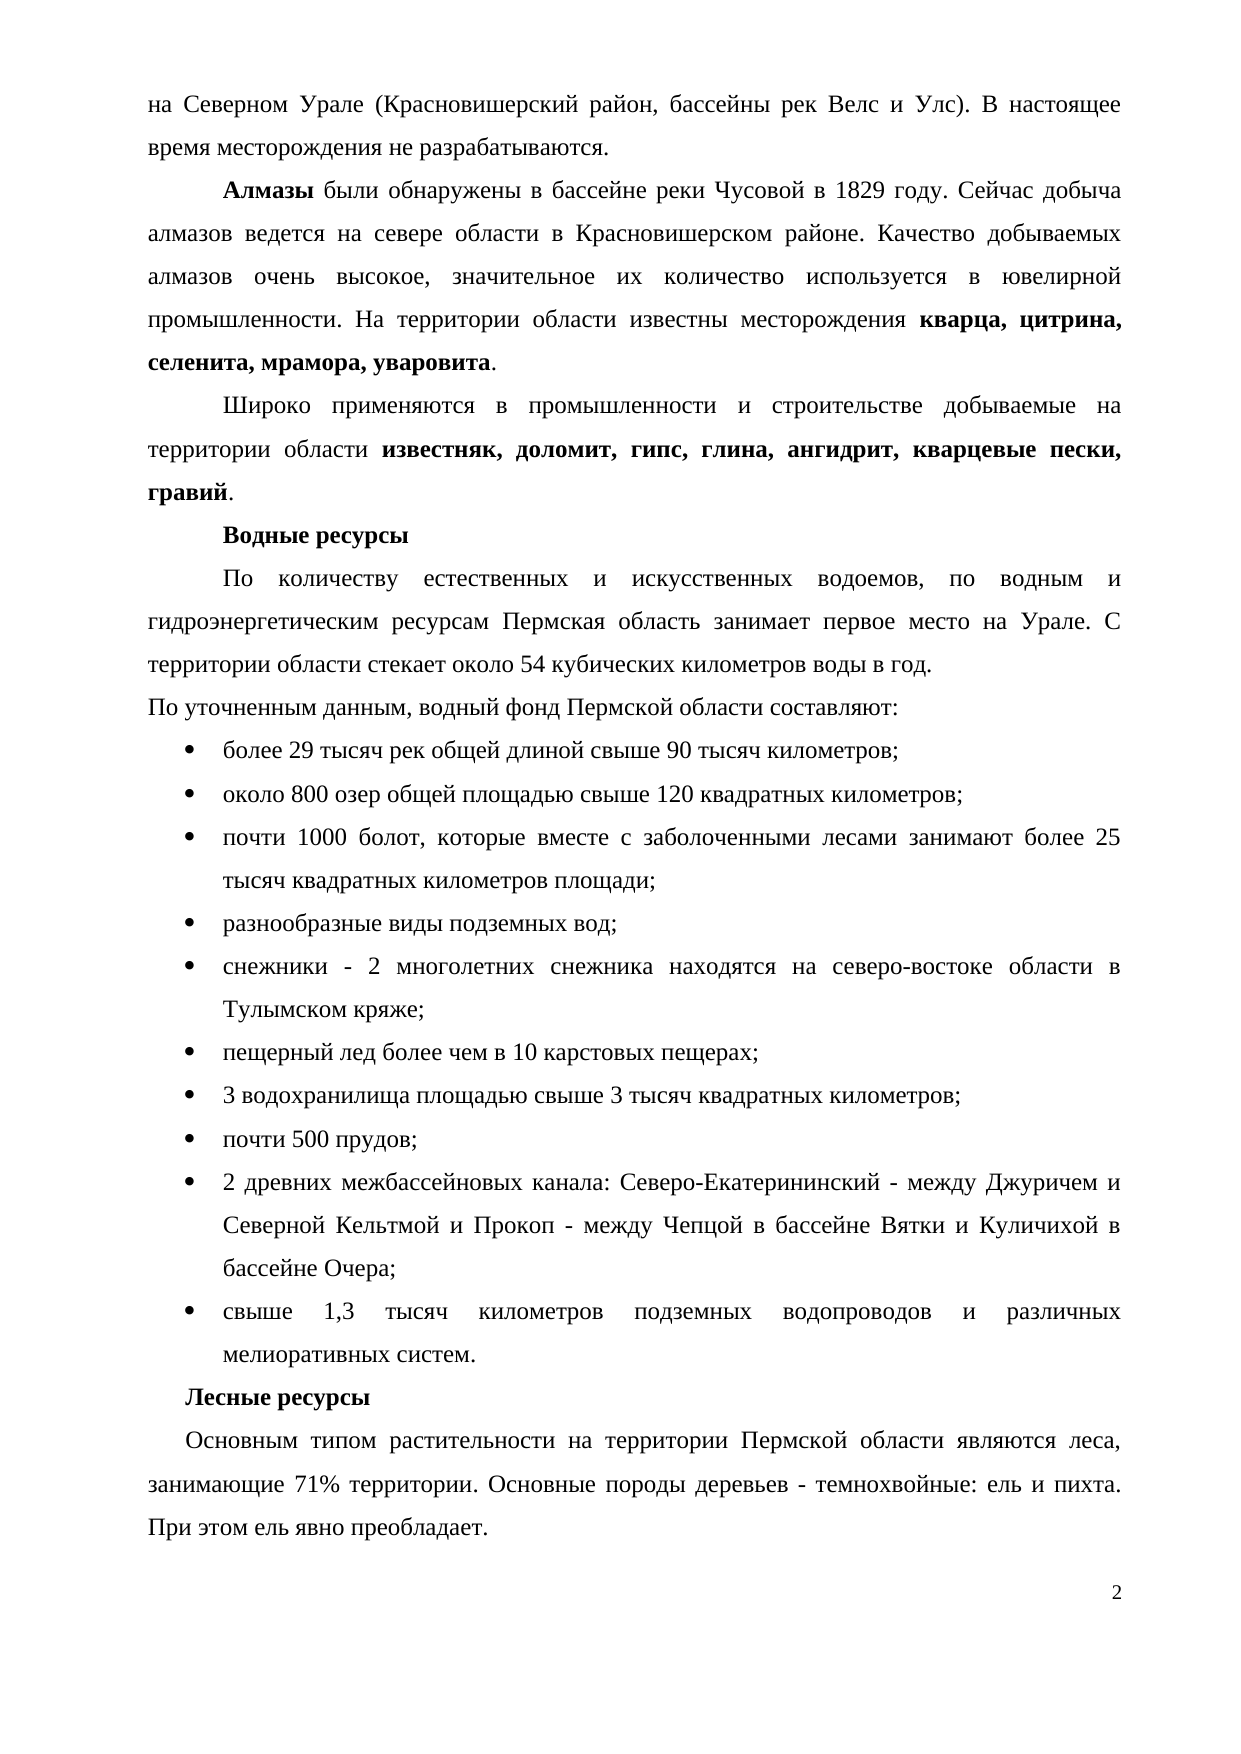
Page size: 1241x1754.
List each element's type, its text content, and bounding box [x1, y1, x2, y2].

list около 800 озер общей площадью свыше 120 квадратных километров; [185, 779, 1122, 807]
list пещерный лед более чем в 10 карстовых пещерах; [185, 1037, 1122, 1066]
subtitle Водные ресурсы [148, 520, 1122, 549]
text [148, 89, 1122, 161]
list почти 1000 болот, которые вместе с заболоченными лесами занимают более 25 тысяч квадратных километров площади; [185, 822, 1122, 894]
list снежники - 2 многолетних снежника находятся на северо-востоке области в Тулымском кряже; [185, 951, 1122, 1023]
text Широко применяются в промышленности и строительстве добываемые на территории области известняк, доломит, гипс, глина, ангидрит, кварцевые пески, гравий. [148, 391, 1122, 506]
text По количеству естественных и искусственных водоемов, по водным и гидроэнергетическим ресурсам Пермская область занимает первое место на Урале. С территории области стекает около 54 кубических километров воды в год. [148, 563, 1122, 678]
list свыше 1,3 тысяч километров подземных водопроводов и различных мелиоративных систем. [185, 1296, 1122, 1368]
list 2 древних межбассейновых канала: Северо-Екатерининский - между Джуричем и Северной Кельтмой и Прокоп - между Чепцой в бассейне Вятки и Куличихой в бассейне Очера; [185, 1167, 1122, 1282]
list 3 водохранилища площадью свыше 3 тысяч квадратных километров; [185, 1081, 1122, 1109]
list более 29 тысяч рек общей длиной свыше 90 тысяч километров; [185, 736, 1122, 764]
list почти 500 прудов; [185, 1124, 1122, 1152]
list разнообразные виды подземных вод; [185, 908, 1122, 937]
text Алмазы были обнаружены в бассейне реки Чусовой в 1829 году. Сейчас добыча алмазов ведется на севере области в Красновишерском районе. Качество добываемых алмазов очень высокое, значительное их количество используется в ювелирной промышленности. На территории области известны месторождения кварца, цитрина, селенита, мрамора, уваровита. [148, 175, 1122, 376]
text Основным типом растительности на территории Пермской области являются леса, занимающие 71% территории. Основные породы деревьев - темнохвойные: ель и пихта. При этом ель явно преобладает. [148, 1426, 1122, 1541]
subtitle Лесные ресурсы [185, 1382, 1122, 1411]
text По уточненным данным, водный фонд Пермской области составляют: [148, 692, 1122, 721]
